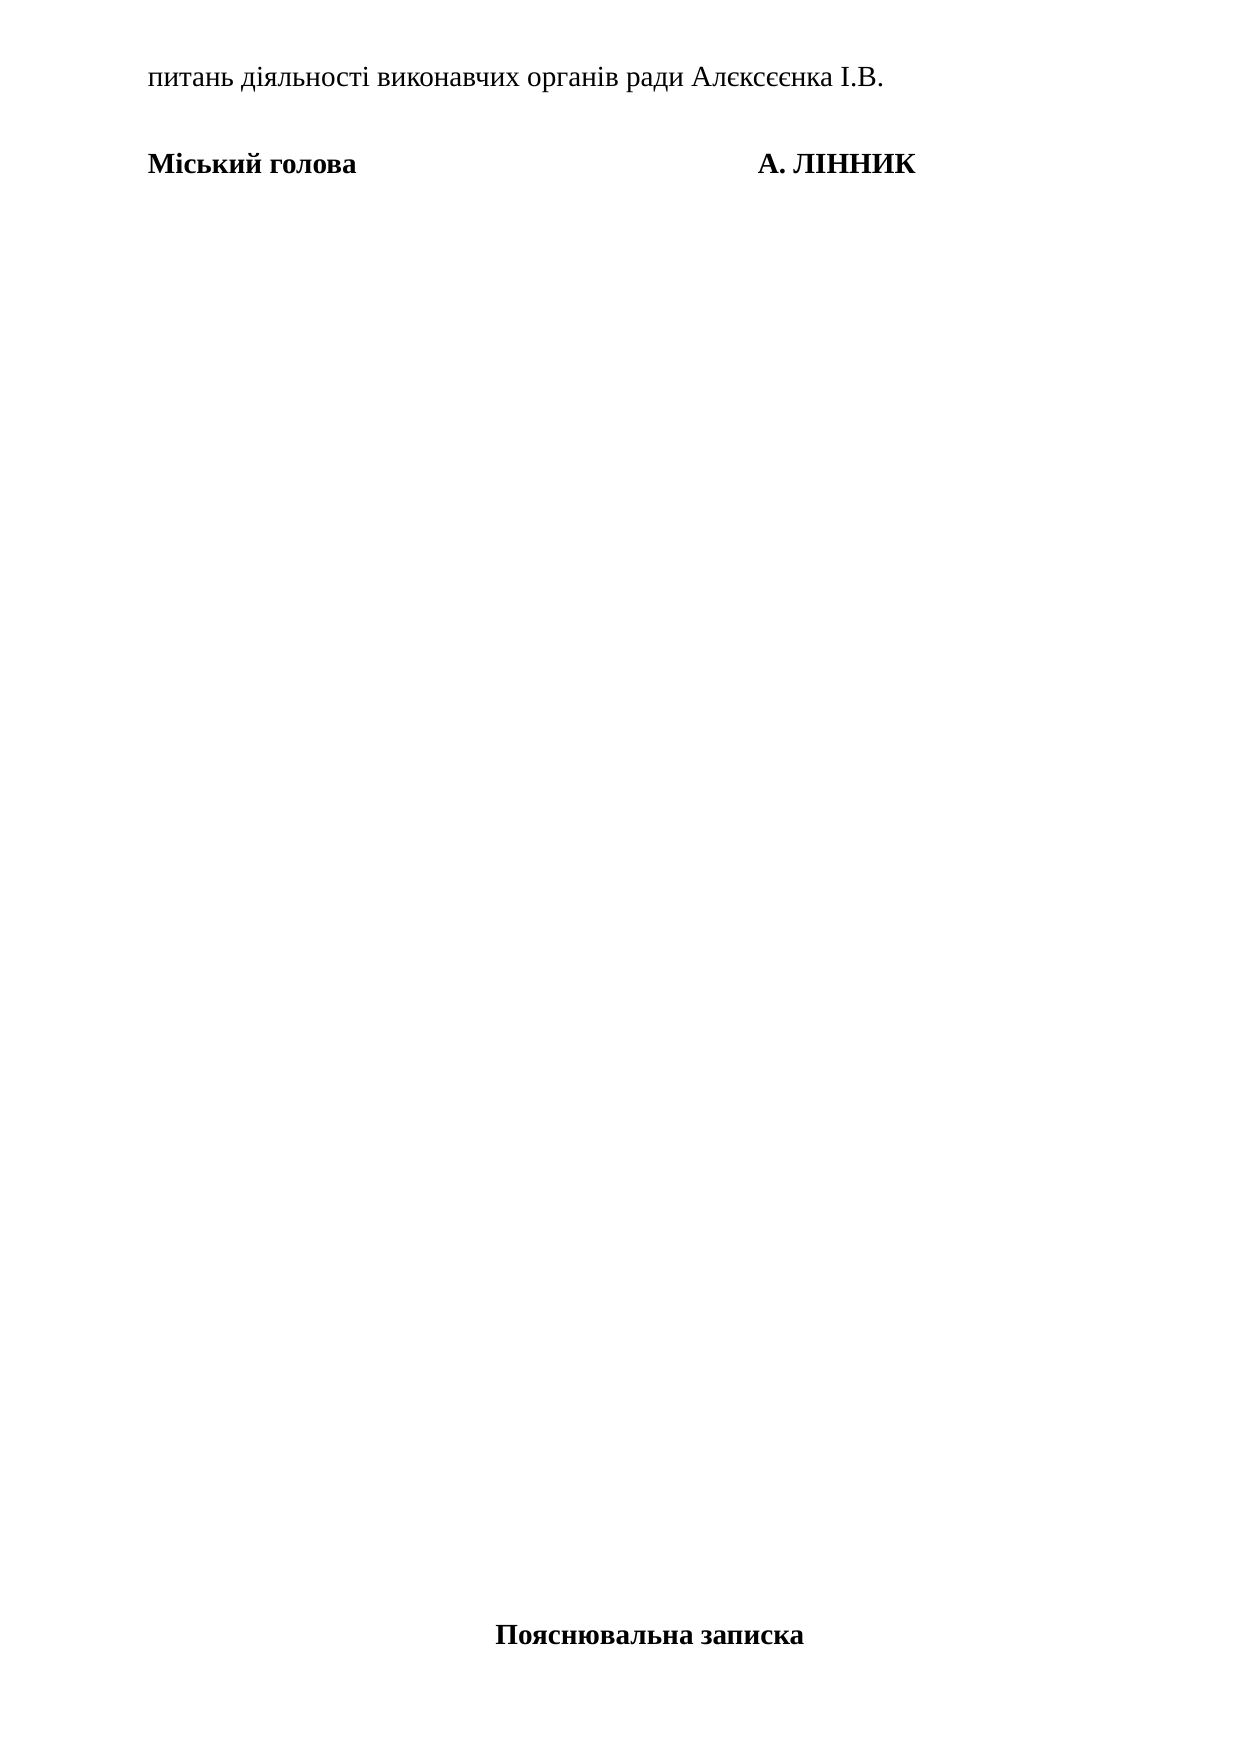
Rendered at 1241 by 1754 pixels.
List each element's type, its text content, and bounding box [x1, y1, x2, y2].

text Міський голова А. ЛІННИК [148, 146, 1152, 180]
text Пояснювальна записка [148, 1617, 1152, 1651]
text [148, 59, 1152, 93]
